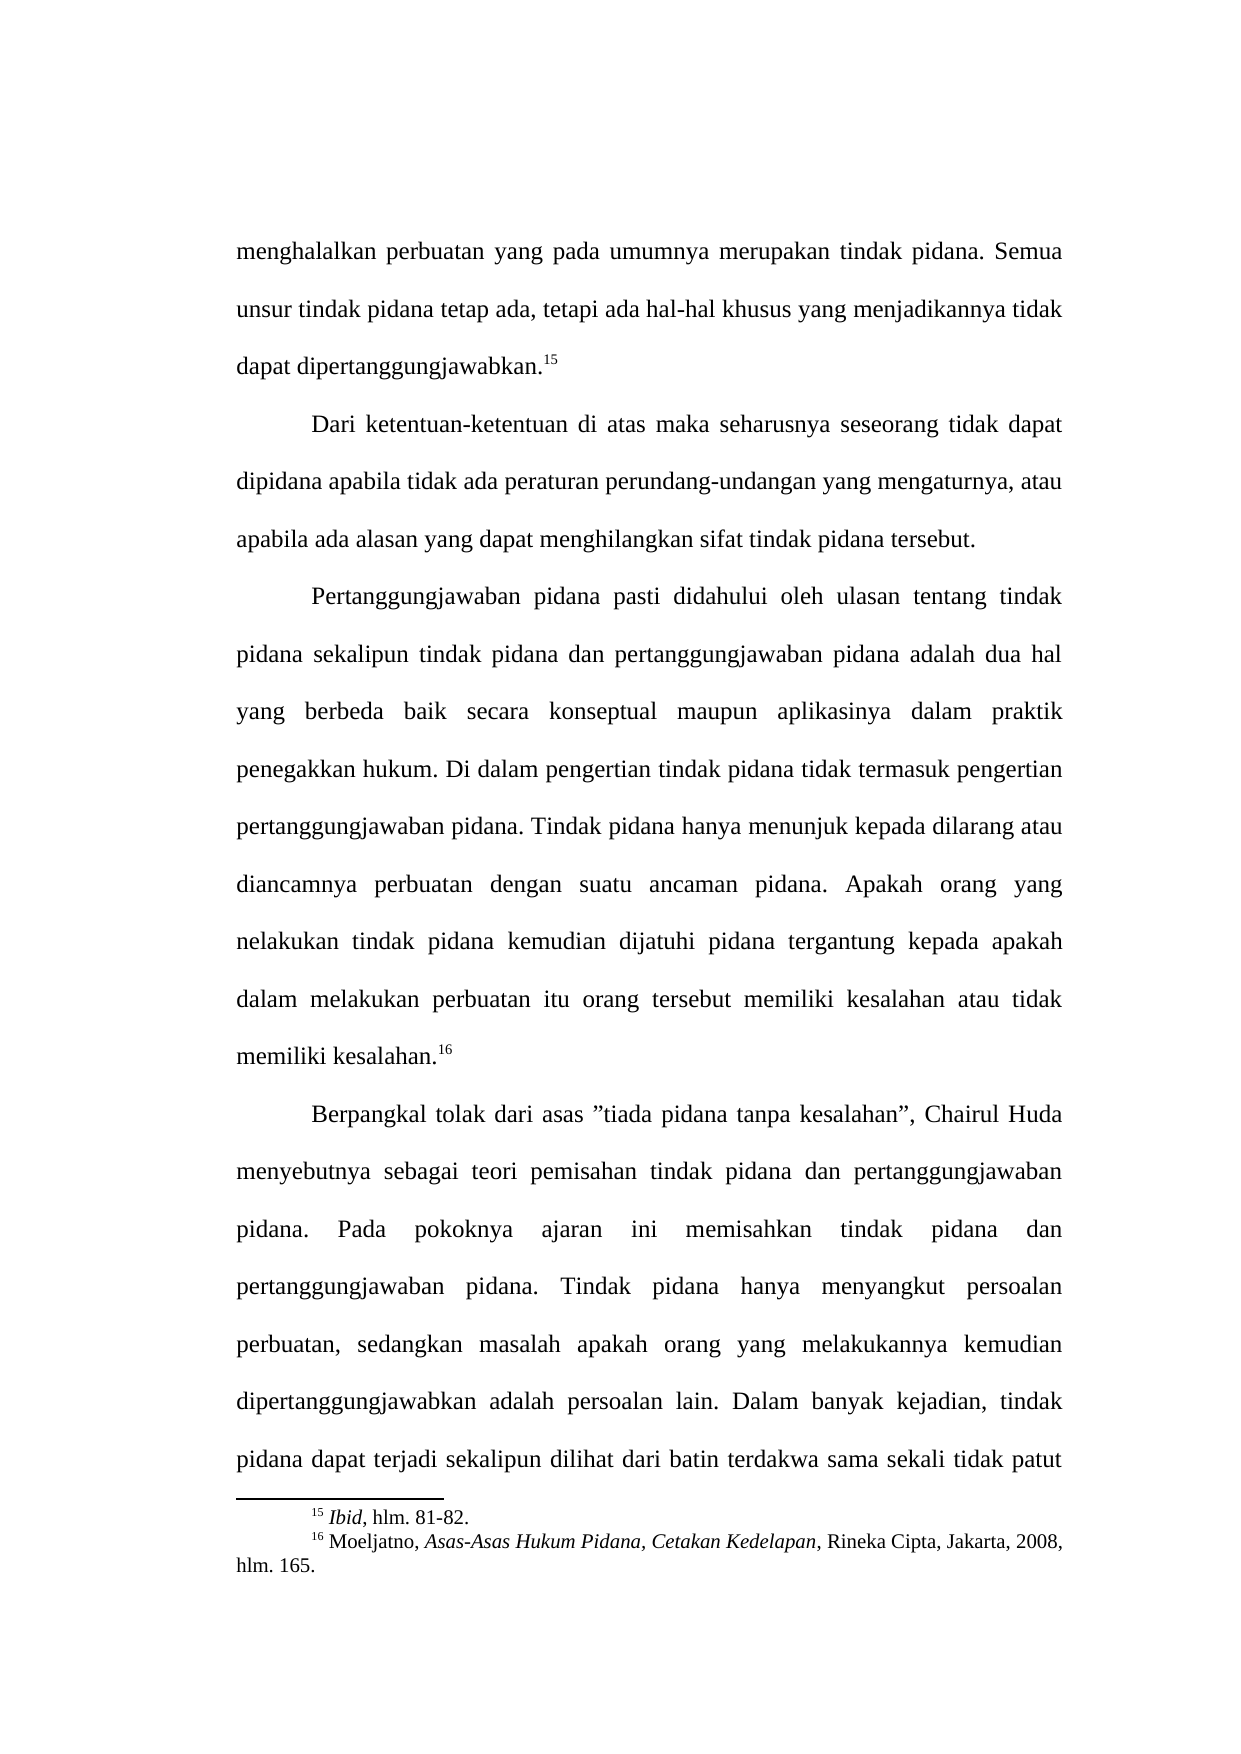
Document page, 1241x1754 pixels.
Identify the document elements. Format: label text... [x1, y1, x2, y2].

text Dari ketentuan-ketentuan di atas maka seharusnya seseorang tidak dapat dipidana apabila tidak ada peraturan perundang-undangan yang mengaturnya, atau apabila ada alasan yang dapat menghilangkan sifat tindak pidana tersebut. [236, 409, 1063, 552]
text Pertanggungjawaban pidana pasti didahului oleh ulasan tentang tindak pidana sekalipun tindak pidana dan pertanggungjawaban pidana adalah dua hal yang berbeda baik secara konseptual maupun aplikasinya dalam praktik penegakkan hukum. Di dalam pengertian tindak pidana tidak termasuk pengertian pertanggungjawaban pidana. Tindak pidana hanya menunjuk kepada dilarang atau diancamnya perbuatan dengan suatu ancaman pidana. Apakah orang yang nelakukan tindak pidana kemudian dijatuhi pidana tergantung kepada apakah dalam melakukan perbuatan itu orang tersebut memiliki kesalahan atau tidak memiliki kesalahan. [236, 581, 1063, 1070]
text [236, 1099, 1063, 1472]
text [236, 236, 1063, 380]
